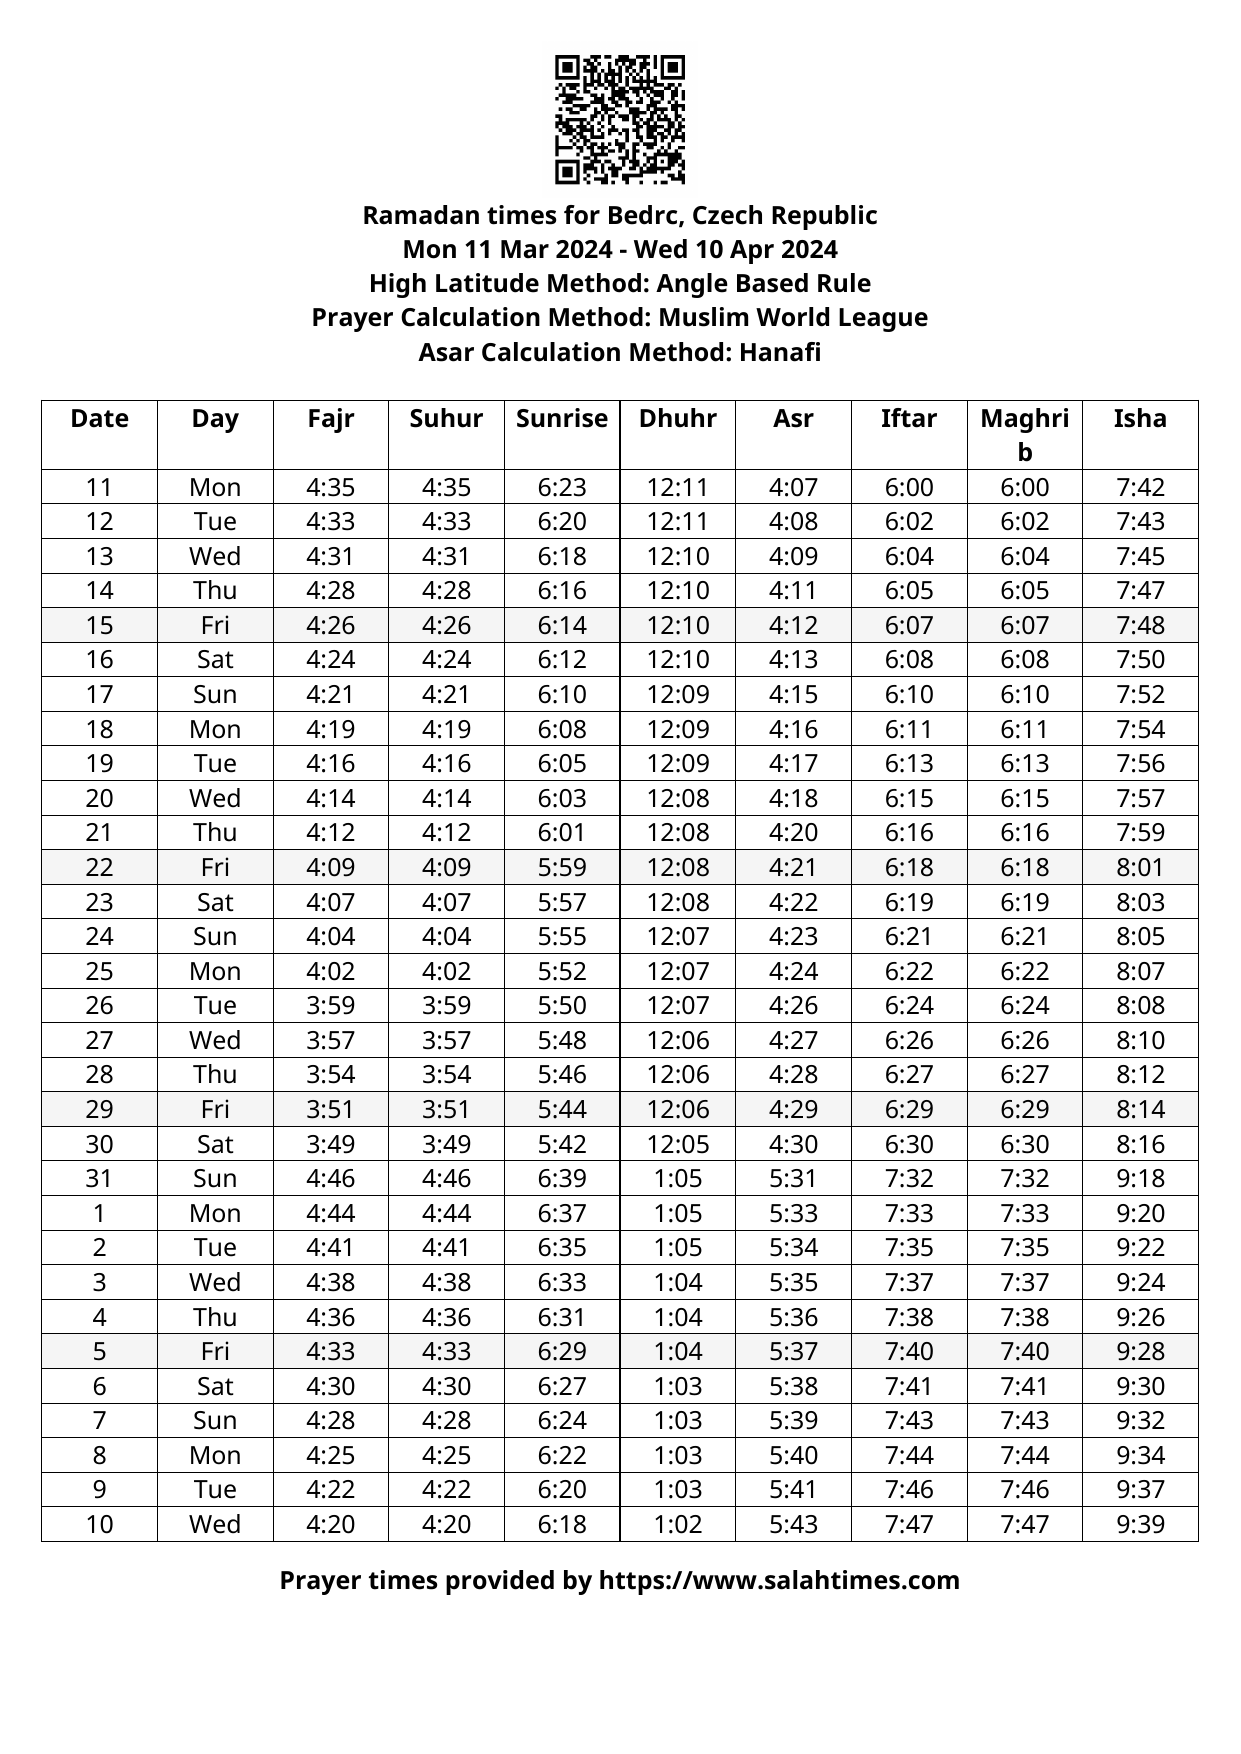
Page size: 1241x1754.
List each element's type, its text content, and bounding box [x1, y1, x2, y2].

table_cell 6:20 [505, 504, 619, 538]
table_cell 4:22 [274, 1473, 388, 1506]
table_cell 4:26 [736, 989, 851, 1022]
table_cell 4:36 [389, 1300, 504, 1333]
table_cell 5:52 [505, 954, 619, 987]
table_cell 6:13 [852, 746, 967, 780]
table_cell 6:05 [505, 746, 619, 780]
table_cell 7:32 [968, 1161, 1082, 1195]
table_cell 4:23 [736, 919, 851, 953]
table_cell 7:33 [968, 1196, 1082, 1229]
table_cell 4:38 [389, 1265, 504, 1299]
table_cell Mon [158, 1438, 273, 1472]
table_cell 12:10 [621, 643, 735, 676]
table_cell 6:11 [968, 712, 1082, 745]
table_cell Sun [158, 677, 273, 711]
table_header Sunrise [505, 401, 619, 469]
table_cell 12:09 [621, 677, 735, 711]
table_cell Wed [158, 1507, 273, 1541]
table_cell 20 [42, 781, 157, 814]
table_cell 18 [42, 712, 157, 745]
table_cell 6:19 [852, 885, 967, 918]
table_cell 4:33 [389, 504, 504, 538]
table_header Day [158, 401, 273, 469]
table_cell 6:37 [505, 1196, 619, 1229]
table_cell 4:31 [389, 539, 504, 572]
table_cell 6:26 [968, 1023, 1082, 1057]
table_cell Tue [158, 504, 273, 538]
table_cell 4:15 [736, 677, 851, 711]
table_cell 13 [42, 539, 157, 572]
table_cell 12:07 [621, 954, 735, 987]
table_cell 7:54 [1083, 712, 1198, 745]
table_header Maghrib [968, 401, 1082, 469]
table_cell 4:28 [736, 1058, 851, 1091]
table_cell 4:36 [274, 1300, 388, 1333]
table_cell 7:37 [852, 1265, 967, 1299]
table_cell 4:41 [274, 1231, 388, 1264]
table_cell 4:20 [736, 816, 851, 849]
text Prayer Calculation Method: Muslim World League [42, 300, 1198, 334]
table_cell 29 [42, 1092, 157, 1126]
table_cell 7:50 [1083, 643, 1198, 676]
table_cell 6:16 [852, 816, 967, 849]
table_cell Sat [158, 1369, 273, 1402]
table_cell 4:08 [736, 504, 851, 538]
table_cell 1:05 [621, 1231, 735, 1264]
table_cell 12:10 [621, 608, 735, 642]
table_cell 4:31 [274, 539, 388, 572]
table_cell 4:24 [274, 643, 388, 676]
table_cell 5:44 [505, 1092, 619, 1126]
table_cell Thu [158, 1300, 273, 1333]
table_cell 7 [42, 1404, 157, 1437]
table_cell 4:25 [389, 1438, 504, 1472]
table_cell 14 [42, 574, 157, 607]
table_cell 1:05 [621, 1196, 735, 1229]
table_cell 3:49 [274, 1127, 388, 1160]
table_cell 6:22 [505, 1438, 619, 1472]
table_cell 4:16 [389, 746, 504, 780]
table_header Dhuhr [621, 401, 735, 469]
table_cell 1:04 [621, 1334, 735, 1368]
table_cell 12:11 [621, 504, 735, 538]
table_cell 9:32 [1083, 1404, 1198, 1437]
table_cell 12:08 [621, 816, 735, 849]
table_cell 5:40 [736, 1438, 851, 1472]
table_cell 6:21 [968, 919, 1082, 953]
picture [542, 41, 699, 198]
table_cell 5:34 [736, 1231, 851, 1264]
table_cell 12:06 [621, 1023, 735, 1057]
table_cell 4:26 [274, 608, 388, 642]
table_cell 4:16 [274, 746, 388, 780]
table_cell 3:59 [274, 989, 388, 1022]
table_cell 4:25 [274, 1438, 388, 1472]
table_cell 12:05 [621, 1127, 735, 1160]
table_header Date [42, 401, 157, 469]
table_cell 2 [42, 1231, 157, 1264]
table_cell 1:03 [621, 1404, 735, 1437]
table_cell 4:44 [389, 1196, 504, 1229]
table_cell 9:24 [1083, 1265, 1198, 1299]
table_cell 9:30 [1083, 1369, 1198, 1402]
table_cell 4:22 [389, 1473, 504, 1506]
table_header Fajr [274, 401, 388, 469]
table_cell 5:42 [505, 1127, 619, 1160]
table_cell 6:05 [968, 574, 1082, 607]
table_cell 4:28 [274, 1404, 388, 1437]
table_cell 6:18 [505, 539, 619, 572]
table_cell 12:08 [621, 885, 735, 918]
table_cell 8:01 [1083, 850, 1198, 884]
table_cell 3:49 [389, 1127, 504, 1160]
table_cell 24 [42, 919, 157, 953]
table_cell 5:33 [736, 1196, 851, 1229]
table_cell 4:07 [274, 885, 388, 918]
table_cell 12:07 [621, 989, 735, 1022]
table_cell 1:05 [621, 1161, 735, 1195]
table_cell 7:41 [852, 1369, 967, 1402]
table_cell 6:04 [968, 539, 1082, 572]
table_cell 6:31 [505, 1300, 619, 1333]
table_cell 4:21 [274, 677, 388, 711]
table_cell 7:47 [968, 1507, 1082, 1541]
table_cell 16 [42, 643, 157, 676]
table_cell 6:05 [852, 574, 967, 607]
table_cell 6:08 [852, 643, 967, 676]
table_cell 21 [42, 816, 157, 849]
table_cell 4:26 [389, 608, 504, 642]
table_cell 8:16 [1083, 1127, 1198, 1160]
table_cell 8:14 [1083, 1092, 1198, 1126]
table_cell 5:48 [505, 1023, 619, 1057]
table_cell 5:55 [505, 919, 619, 953]
table_cell 4:44 [274, 1196, 388, 1229]
table_cell 6:12 [505, 643, 619, 676]
table_cell 4:11 [736, 574, 851, 607]
table_cell 6:27 [968, 1058, 1082, 1091]
table_cell 6:30 [852, 1127, 967, 1160]
table_cell 4:09 [389, 850, 504, 884]
table_cell 6:35 [505, 1231, 619, 1264]
table_cell 5:41 [736, 1473, 851, 1506]
table_cell 5:37 [736, 1334, 851, 1368]
table_cell 4:24 [389, 643, 504, 676]
table_cell 6:11 [852, 712, 967, 745]
table_cell 8:10 [1083, 1023, 1198, 1057]
table_cell 4:02 [274, 954, 388, 987]
table_cell 4:30 [736, 1127, 851, 1160]
table_cell 12:09 [621, 712, 735, 745]
table_cell 1:03 [621, 1473, 735, 1506]
table_cell Wed [158, 539, 273, 572]
table_cell 1:03 [621, 1369, 735, 1402]
table_cell 6:21 [852, 919, 967, 953]
table_cell Fri [158, 1092, 273, 1126]
text Prayer times provided by https://www.salahtimes.com [42, 1563, 1198, 1597]
table_header Iftar [852, 401, 967, 469]
table_cell 12:08 [621, 850, 735, 884]
table_cell 7:48 [1083, 608, 1198, 642]
table_cell 6:14 [505, 608, 619, 642]
table_cell 8:08 [1083, 989, 1198, 1022]
table_cell 9:26 [1083, 1300, 1198, 1333]
table_cell 4:21 [389, 677, 504, 711]
table_cell 4:04 [274, 919, 388, 953]
table_cell 4:18 [736, 781, 851, 814]
table_cell 6:22 [852, 954, 967, 987]
table_cell 7:46 [852, 1473, 967, 1506]
table_cell 7:37 [968, 1265, 1082, 1299]
table_cell 4:24 [736, 954, 851, 987]
text Asar Calculation Method: Hanafi [42, 334, 1198, 368]
table_cell 6:29 [968, 1092, 1082, 1126]
table_cell Thu [158, 1058, 273, 1091]
table_cell 9:28 [1083, 1334, 1198, 1368]
table_cell 7:46 [968, 1473, 1082, 1506]
table_cell 4:14 [274, 781, 388, 814]
table_cell 7:45 [1083, 539, 1198, 572]
table_cell 6:08 [505, 712, 619, 745]
table_cell 4:33 [274, 1334, 388, 1368]
table_cell 12 [42, 504, 157, 538]
table_cell 4:16 [736, 712, 851, 745]
table_cell 5:36 [736, 1300, 851, 1333]
table_cell 6:01 [505, 816, 619, 849]
table_cell 6:22 [968, 954, 1082, 987]
table_cell 5:43 [736, 1507, 851, 1541]
table_cell Wed [158, 781, 273, 814]
table_cell 15 [42, 608, 157, 642]
table_cell 4:30 [389, 1369, 504, 1402]
table_cell 6:08 [968, 643, 1082, 676]
table_cell 6:24 [852, 989, 967, 1022]
table_cell 4:17 [736, 746, 851, 780]
table_cell 1:02 [621, 1507, 735, 1541]
table_cell 7:47 [1083, 574, 1198, 607]
table_cell 6:07 [852, 608, 967, 642]
table_cell 5:39 [736, 1404, 851, 1437]
table_cell Fri [158, 1334, 273, 1368]
table_cell 12:09 [621, 746, 735, 780]
table_cell 9:22 [1083, 1231, 1198, 1264]
table_cell 4:33 [274, 504, 388, 538]
table_cell 4:29 [736, 1092, 851, 1126]
text Mon 11 Mar 2024 - Wed 10 Apr 2024 [42, 232, 1198, 266]
table_cell Mon [158, 954, 273, 987]
table_cell 6:18 [852, 850, 967, 884]
table_cell 12:07 [621, 919, 735, 953]
table_cell 6:29 [852, 1092, 967, 1126]
table_cell Fri [158, 608, 273, 642]
table_cell 28 [42, 1058, 157, 1091]
table_cell 1 [42, 1196, 157, 1229]
table_cell Mon [158, 712, 273, 745]
table_cell 7:59 [1083, 816, 1198, 849]
table_cell 5:35 [736, 1265, 851, 1299]
table_cell 6:15 [968, 781, 1082, 814]
table_cell 22 [42, 850, 157, 884]
table_cell 5 [42, 1334, 157, 1368]
table_cell 7:43 [968, 1404, 1082, 1437]
table_cell 8:07 [1083, 954, 1198, 987]
table_cell 4:46 [389, 1161, 504, 1195]
table_cell 4:27 [736, 1023, 851, 1057]
table_cell 4:30 [274, 1369, 388, 1402]
table_cell 6:07 [968, 608, 1082, 642]
table_cell Sun [158, 919, 273, 953]
table_cell Sun [158, 1161, 273, 1195]
table_cell 9:39 [1083, 1507, 1198, 1541]
table_cell 4:35 [274, 470, 388, 503]
table_cell 6:27 [505, 1369, 619, 1402]
table_cell 4:09 [736, 539, 851, 572]
table_cell 4:12 [389, 816, 504, 849]
table_cell 6:23 [505, 470, 619, 503]
table_cell Sat [158, 885, 273, 918]
table_cell 6 [42, 1369, 157, 1402]
table_cell 6:24 [968, 989, 1082, 1022]
table_cell 3:51 [389, 1092, 504, 1126]
table_cell Tue [158, 1231, 273, 1264]
table_cell 12:11 [621, 470, 735, 503]
table_cell 8:03 [1083, 885, 1198, 918]
table_cell 7:52 [1083, 677, 1198, 711]
table_cell 4:12 [736, 608, 851, 642]
table_cell 11 [42, 470, 157, 503]
table_cell 9 [42, 1473, 157, 1506]
table_cell Sat [158, 1127, 273, 1160]
table_cell 4:07 [736, 470, 851, 503]
table_cell 6:16 [968, 816, 1082, 849]
table_cell Wed [158, 1265, 273, 1299]
table_cell 4:20 [389, 1507, 504, 1541]
table_cell 12:06 [621, 1092, 735, 1126]
table_cell 6:19 [968, 885, 1082, 918]
table_cell 31 [42, 1161, 157, 1195]
table_cell 9:37 [1083, 1473, 1198, 1506]
table_cell 1:04 [621, 1300, 735, 1333]
table_cell 4:19 [389, 712, 504, 745]
table_cell 10 [42, 1507, 157, 1541]
table_cell 5:46 [505, 1058, 619, 1091]
table_cell 3:54 [274, 1058, 388, 1091]
table_cell 6:18 [505, 1507, 619, 1541]
table_cell 4:21 [736, 850, 851, 884]
table_cell 6:39 [505, 1161, 619, 1195]
table_cell 6:13 [968, 746, 1082, 780]
table_cell 9:20 [1083, 1196, 1198, 1229]
table_cell 5:50 [505, 989, 619, 1022]
table_cell 6:33 [505, 1265, 619, 1299]
table_cell 3 [42, 1265, 157, 1299]
table_cell 12:10 [621, 574, 735, 607]
table_cell 6:20 [505, 1473, 619, 1506]
table_cell 8 [42, 1438, 157, 1472]
table_cell Tue [158, 1473, 273, 1506]
table_cell 6:30 [968, 1127, 1082, 1160]
table_cell 7:35 [968, 1231, 1082, 1264]
table_cell 8:12 [1083, 1058, 1198, 1091]
table_cell Sat [158, 643, 273, 676]
table_cell 7:44 [968, 1438, 1082, 1472]
table_cell 5:31 [736, 1161, 851, 1195]
table_cell 6:15 [852, 781, 967, 814]
table_cell 7:40 [852, 1334, 967, 1368]
table_cell 6:04 [852, 539, 967, 572]
table_cell 4:14 [389, 781, 504, 814]
table_cell 12:08 [621, 781, 735, 814]
table_cell 4:38 [274, 1265, 388, 1299]
table_cell 4:02 [389, 954, 504, 987]
table_cell 5:57 [505, 885, 619, 918]
table_cell 3:54 [389, 1058, 504, 1091]
table_cell Sun [158, 1404, 273, 1437]
table_cell 27 [42, 1023, 157, 1057]
table_cell 7:38 [968, 1300, 1082, 1333]
table_cell 5:59 [505, 850, 619, 884]
table_cell 6:24 [505, 1404, 619, 1437]
table_cell 7:42 [1083, 470, 1198, 503]
table_cell 7:41 [968, 1369, 1082, 1402]
table_header Asr [736, 401, 851, 469]
table_cell 6:10 [852, 677, 967, 711]
table_cell 6:02 [968, 504, 1082, 538]
table_cell 6:27 [852, 1058, 967, 1091]
table_cell Thu [158, 574, 273, 607]
table_cell 6:10 [505, 677, 619, 711]
table_cell 30 [42, 1127, 157, 1160]
table_cell 3:59 [389, 989, 504, 1022]
table_cell Fri [158, 850, 273, 884]
text Ramadan times for Bedrc, Czech Republic [42, 198, 1198, 232]
table_cell 9:34 [1083, 1438, 1198, 1472]
table_cell Wed [158, 1023, 273, 1057]
table_cell 7:33 [852, 1196, 967, 1229]
table_cell 7:57 [1083, 781, 1198, 814]
table_cell 23 [42, 885, 157, 918]
table_cell 5:38 [736, 1369, 851, 1402]
table_cell 4:12 [274, 816, 388, 849]
table_cell 6:26 [852, 1023, 967, 1057]
table_cell Tue [158, 746, 273, 780]
table_cell 4:46 [274, 1161, 388, 1195]
table_cell 4:04 [389, 919, 504, 953]
table_cell 12:06 [621, 1058, 735, 1091]
table_cell 3:57 [274, 1023, 388, 1057]
table_cell 17 [42, 677, 157, 711]
table_cell 1:04 [621, 1265, 735, 1299]
table_cell Thu [158, 816, 273, 849]
text High Latitude Method: Angle Based Rule [42, 266, 1198, 300]
table_cell 7:56 [1083, 746, 1198, 780]
table_cell 12:10 [621, 539, 735, 572]
table_cell 7:47 [852, 1507, 967, 1541]
table_cell 7:44 [852, 1438, 967, 1472]
table_cell Mon [158, 470, 273, 503]
table_cell Tue [158, 989, 273, 1022]
table_cell 6:18 [968, 850, 1082, 884]
table_cell 4 [42, 1300, 157, 1333]
table_cell 4:33 [389, 1334, 504, 1368]
table_cell 7:43 [1083, 504, 1198, 538]
table_cell 4:41 [389, 1231, 504, 1264]
table_header Suhur [389, 401, 504, 469]
table_cell 6:16 [505, 574, 619, 607]
table_cell 4:28 [274, 574, 388, 607]
table_cell 3:51 [274, 1092, 388, 1126]
table_cell Mon [158, 1196, 273, 1229]
table_cell 8:05 [1083, 919, 1198, 953]
table_cell 25 [42, 954, 157, 987]
table_cell 4:28 [389, 1404, 504, 1437]
table_cell 4:22 [736, 885, 851, 918]
table_cell 26 [42, 989, 157, 1022]
table_cell 6:29 [505, 1334, 619, 1368]
table_cell 4:07 [389, 885, 504, 918]
table_cell 6:00 [852, 470, 967, 503]
table_cell 1:03 [621, 1438, 735, 1472]
table_cell 4:09 [274, 850, 388, 884]
table_cell 4:20 [274, 1507, 388, 1541]
table_cell 19 [42, 746, 157, 780]
table_cell 6:02 [852, 504, 967, 538]
table_cell 7:38 [852, 1300, 967, 1333]
table_header Isha [1083, 401, 1198, 469]
table_cell 7:40 [968, 1334, 1082, 1368]
table_cell 7:32 [852, 1161, 967, 1195]
table_cell 6:10 [968, 677, 1082, 711]
table_cell 7:43 [852, 1404, 967, 1437]
table_cell 3:57 [389, 1023, 504, 1057]
table_cell 4:28 [389, 574, 504, 607]
table_cell 9:18 [1083, 1161, 1198, 1195]
table_cell 4:13 [736, 643, 851, 676]
table_cell 6:00 [968, 470, 1082, 503]
table_cell 6:03 [505, 781, 619, 814]
table_cell 4:19 [274, 712, 388, 745]
table_cell 7:35 [852, 1231, 967, 1264]
table_cell 4:35 [389, 470, 504, 503]
